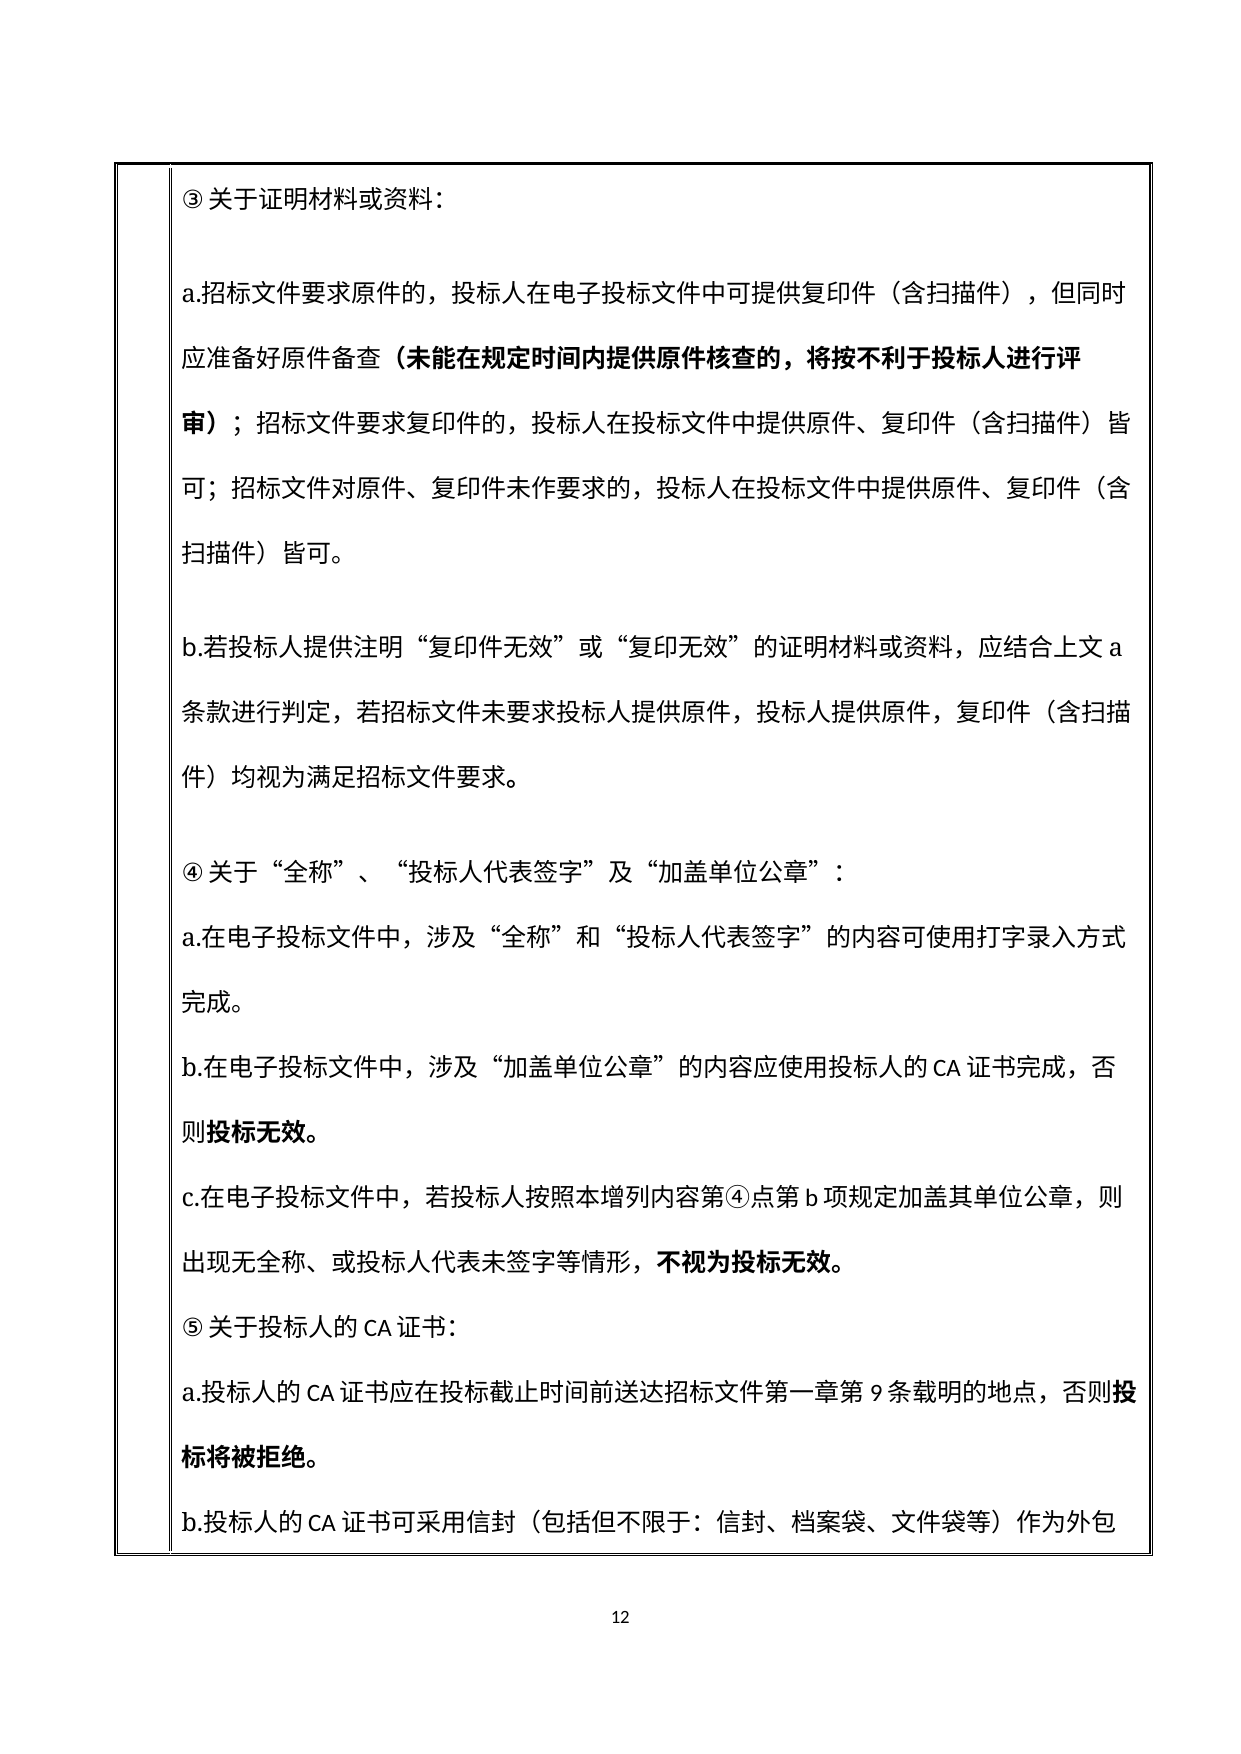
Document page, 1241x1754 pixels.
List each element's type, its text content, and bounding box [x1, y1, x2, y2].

table_cell 1 [118, 165, 170, 1553]
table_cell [170, 164, 1149, 1553]
